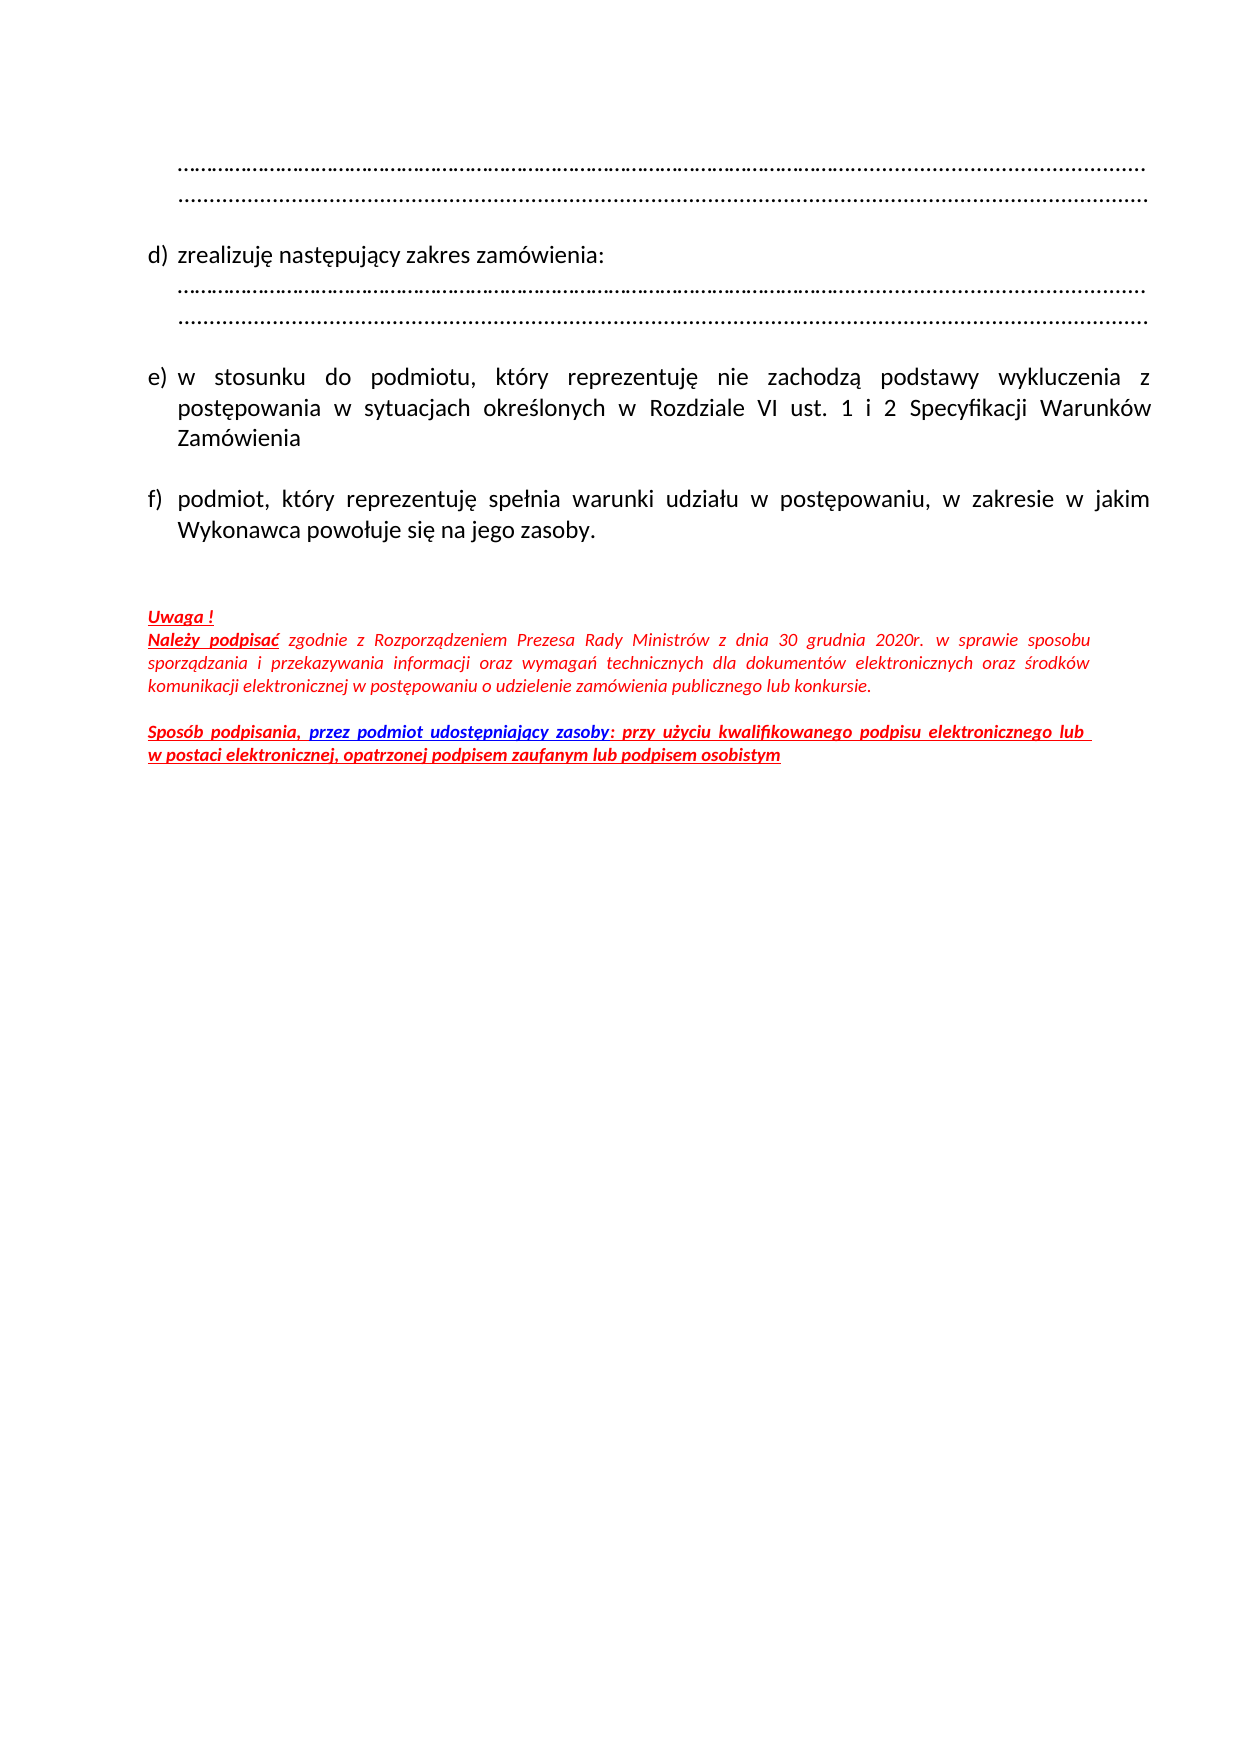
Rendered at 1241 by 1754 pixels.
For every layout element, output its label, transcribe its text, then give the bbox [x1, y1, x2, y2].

text Uwaga ! [148, 605, 1093, 628]
list zrealizuję następujący zakres zamówienia: [148, 239, 1152, 270]
text Sposób podpisania, przez podmiot udostępniający zasoby: przy użyciu kwalifikowanego podpisu elektronicznego lub w postaci elektronicznej, opatrzonej podpisem zaufanym lub podpisem osobistym [148, 720, 1093, 766]
list w stosunku do podmiotu, który reprezentuję nie zachodzą podstawy wykluczenia z postępowania w sytuacjach określonych w Rozdziale VI ust. 1 i 2 Specyfikacji Warunków Zamówienia [148, 361, 1152, 453]
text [177, 148, 1152, 209]
list podmiot, który reprezentuję spełnia warunki udziału w postępowaniu, w zakresie w jakim Wykonawca powołuje się na jego zasoby. [148, 483, 1152, 544]
text Należy podpisać zgodnie z Rozporządzeniem Prezesa Rady Ministrów z dnia 30 grudnia 2020r. w sprawie sposobu sporządzania i przekazywania informacji oraz wymagań technicznych dla dokumentów elektronicznych oraz środków komunikacji elektronicznej w postępowaniu o udzielenie zamówienia publicznego lub konkursie. [148, 628, 1093, 697]
